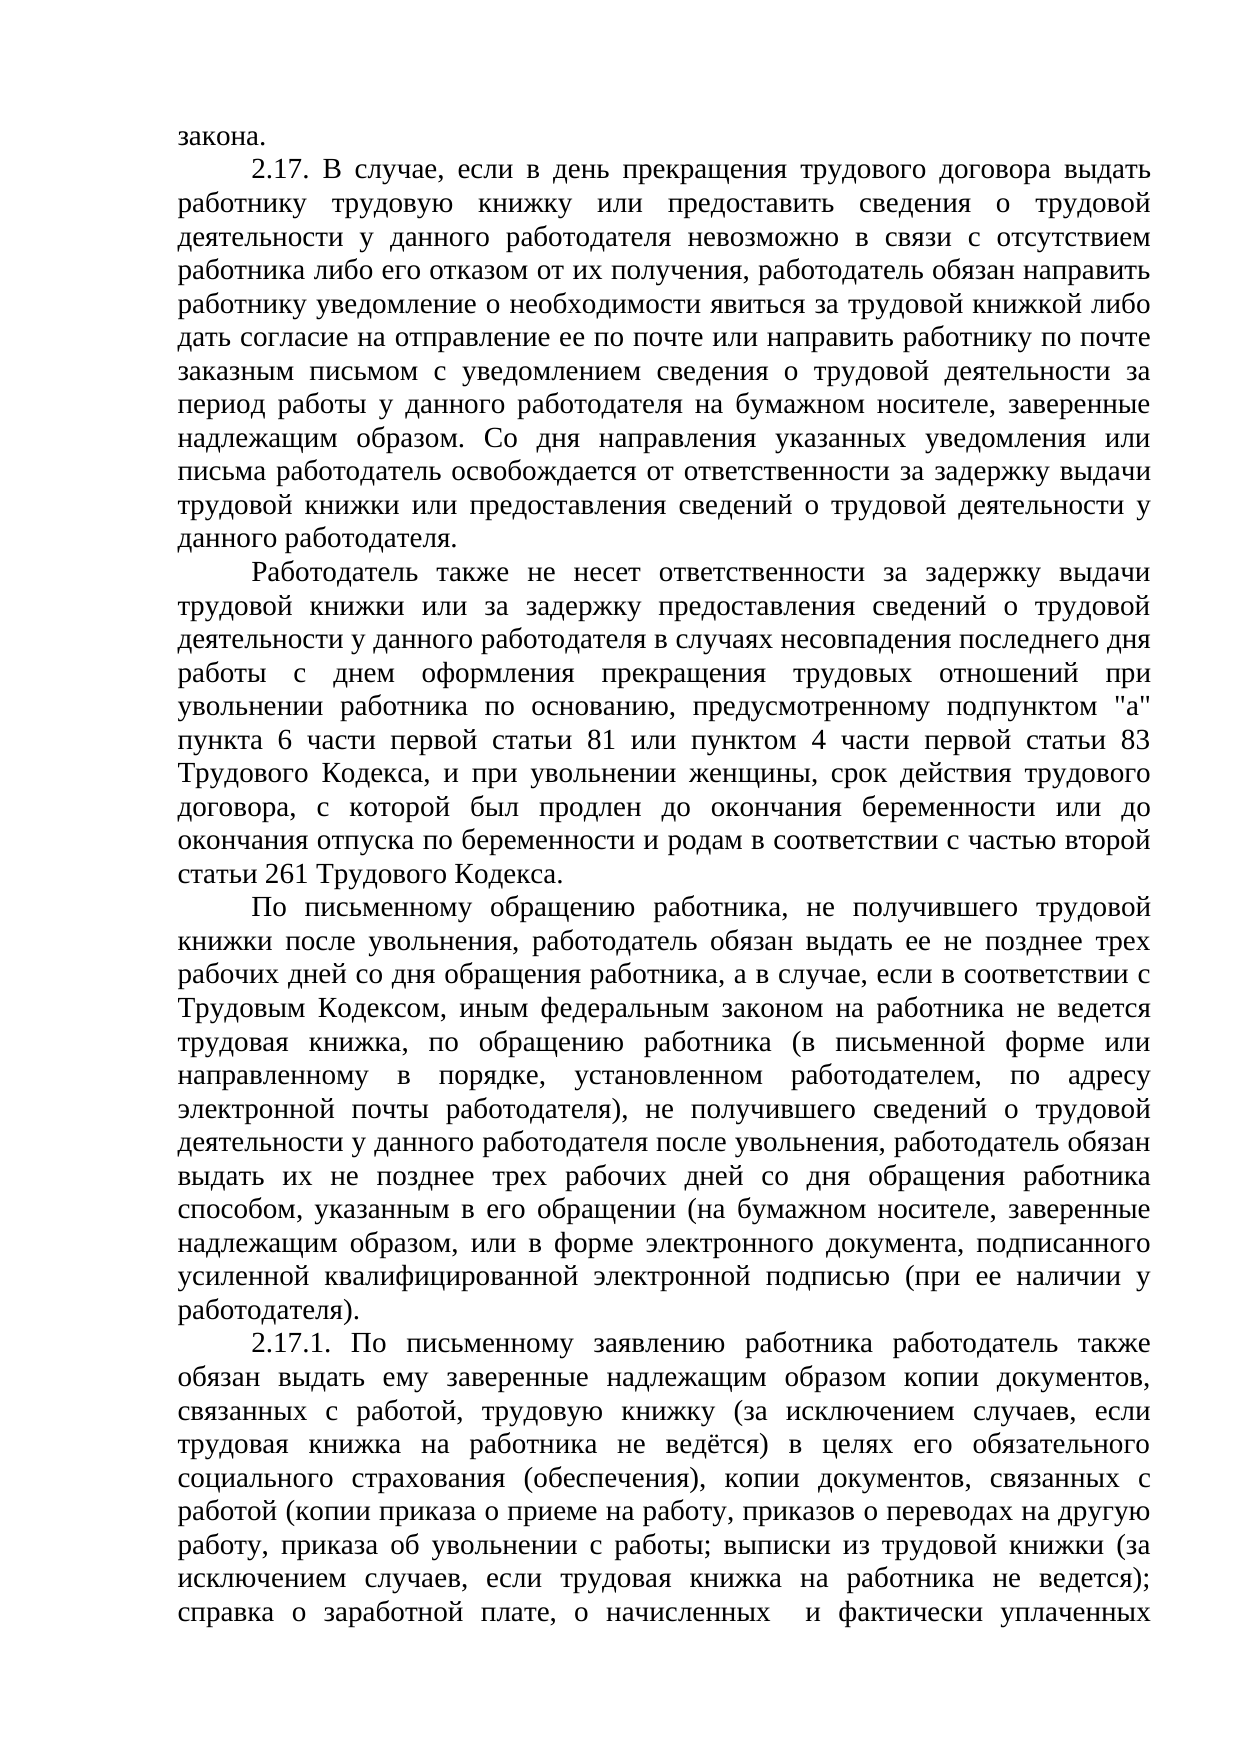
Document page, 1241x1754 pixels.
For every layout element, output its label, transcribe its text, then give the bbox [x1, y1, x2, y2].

text Работодатель также не несет ответственности за задержку выдачи трудовой книжки или за задержку предоставления сведений о трудовой деятельности у данного работодателя в случаях несовпадения последнего дня работы с днем оформления прекращения трудовых отношений при увольнении работника по основанию, предусмотренному подпунктом "а" пункта 6 части первой статьи 81 или пунктом 4 части первой статьи 83 Трудового Кодекса, и при увольнении женщины, срок действия трудового договора, с которой был продлен до окончания беременности или до окончания отпуска по беременности и родам в соответствии с частью второй статьи 261 Трудового Кодекса. [177, 554, 1152, 889]
text 2.17. В случае, если в день прекращения трудового договора выдать работнику трудовую книжку или предоставить сведения о трудовой деятельности у данного работодателя невозможно в связи с отсутствием работника либо его отказом от их получения, работодатель обязан направить работнику уведомление о необходимости явиться за трудовой книжкой либо дать согласие на отправление ее по почте или направить работнику по почте заказным письмом с уведомлением сведения о трудовой деятельности за период работы у данного работодателя на бумажном носителе, заверенные надлежащим образом. Со дня направления указанных уведомления или письма работодатель освобождается от ответственности за задержку выдачи трудовой книжки или предоставления сведений о трудовой деятельности у данного работодателя. [177, 152, 1152, 554]
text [177, 118, 1152, 152]
text По письменному обращению работника, не получившего трудовой книжки после увольнения, работодатель обязан выдать ее не позднее трех рабочих дней со дня обращения работника, а в случае, если в соответствии с Трудовым Кодексом, иным федеральным законом на работника не ведется трудовая книжка, по обращению работника (в письменной форме или направленному в порядке, установленном работодателем, по адресу электронной почты работодателя), не получившего сведений о трудовой деятельности у данного работодателя после увольнения, работодатель обязан выдать их не позднее трех рабочих дней со дня обращения работника способом, указанным в его обращении (на бумажном носителе, заверенные надлежащим образом, или в форме электронного документа, подписанного усиленной квалифицированной электронной подписью (при ее наличии у работодателя). [177, 889, 1152, 1326]
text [177, 1326, 1152, 1627]
